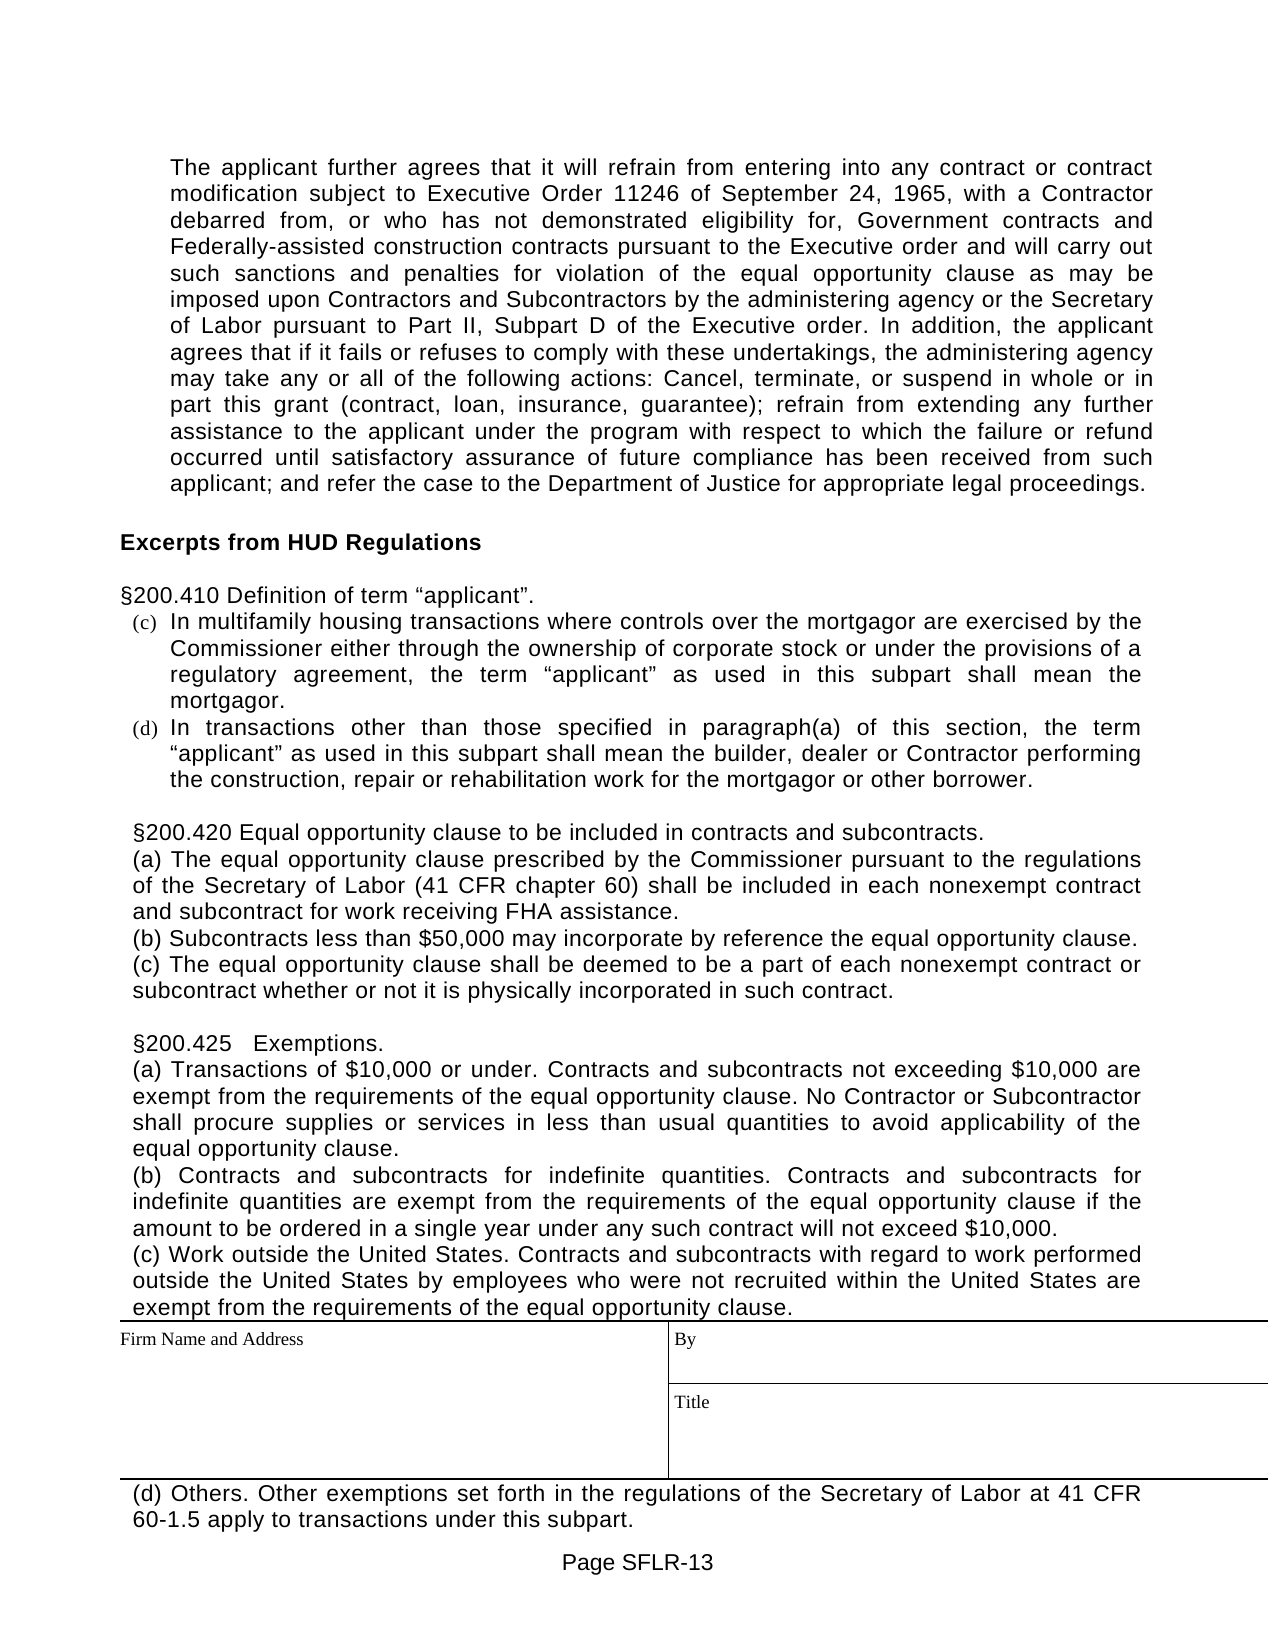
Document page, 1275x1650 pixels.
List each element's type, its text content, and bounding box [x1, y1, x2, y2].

text Excerpts from HUD Regulations [120, 529, 1143, 556]
list In multifamily housing transactions where controls over the mortgagor are exercised by the Commissioner either through the ownership of corporate stock or under the provisions of a regulatory agreement, the term “applicant” as used in this subpart shall mean the mortgagor. [132, 608, 1143, 714]
text (b) Subcontracts less than $50,000 may incorporate by reference the equal opportunity clause. [132, 924, 1143, 951]
table_header By [669, 1322, 1268, 1383]
list In transactions other than those specified in paragraph(a) of this section, the term “applicant” as used in this subpart shall mean the builder, dealer or Contractor performing the construction, repair or rehabilitation work for the mortgagor or other borrower. [132, 714, 1143, 793]
text §200.410 Definition of term “applicant”. [120, 582, 1143, 608]
text §200.420 Equal opportunity clause to be included in contracts and subcontracts. [132, 819, 1143, 846]
text (b) Contracts and subcontracts for indefinite quantities. Contracts and subcontracts for indefinite quantities are exempt from the requirements of the equal opportunity clause if the amount to be ordered in a single year under any such contract will not exceed $10,000. [132, 1162, 1143, 1241]
text (c) The equal opportunity clause shall be deemed to be a part of each nonexempt contract or subcontract whether or not it is physically incorporated in such contract. [132, 951, 1143, 1004]
table_cell Title [669, 1384, 1268, 1478]
text (c) Work outside the United States. Contracts and subcontracts with regard to work performed outside the United States by employees who were not recruited within the United States are exempt from the requirements of the equal opportunity clause. [132, 1241, 1143, 1320]
text The applicant further agrees that it will refrain from entering into any contract or contract modification subject to Executive Order 11246 of September 24, 1965, with a Contractor debarred from, or who has not demonstrated eligibility for, Government contracts and Federally-assisted construction contracts pursuant to the Executive order and will carry out such sanctions and penalties for violation of the equal opportunity clause as may be imposed upon Contractors and Subcontractors by the administering agency or the Secretary of Labor pursuant to Part II, Subpart D of the Executive order. In addition, the applicant agrees that if it fails or refuses to comply with these undertakings, the administering agency may take any or all of the following actions: Cancel, terminate, or suspend in whole or in part this grant (contract, loan, insurance, guarantee); refrain from extending any further assistance to the applicant under the program with respect to which the failure or refund occurred until satisfactory assurance of future compliance has been received from such applicant; and refer the case to the Department of Justice for appropriate legal proceedings. [170, 154, 1155, 497]
text (a) Transactions of $10,000 or under. Contracts and subcontracts not exceeding $10,000 are exempt from the requirements of the equal opportunity clause. No Contractor or Subcontractor shall procure supplies or services in less than usual quantities to avoid applicability of the equal opportunity clause. [132, 1056, 1143, 1162]
text §200.425 Exemptions. [132, 1030, 1143, 1056]
text (d) Others. Other exemptions set forth in the regulations of the Secretary of Labor at 41 CFR 60-1.5 apply to transactions under this subpart. [132, 1480, 1143, 1533]
table_header Firm Name and Address [120, 1322, 668, 1478]
text (a) The equal opportunity clause prescribed by the Commissioner pursuant to the regulations of the Secretary of Labor (41 CFR chapter 60) shall be included in each nonexempt contract and subcontract for work receiving FHA assistance. [132, 846, 1143, 924]
